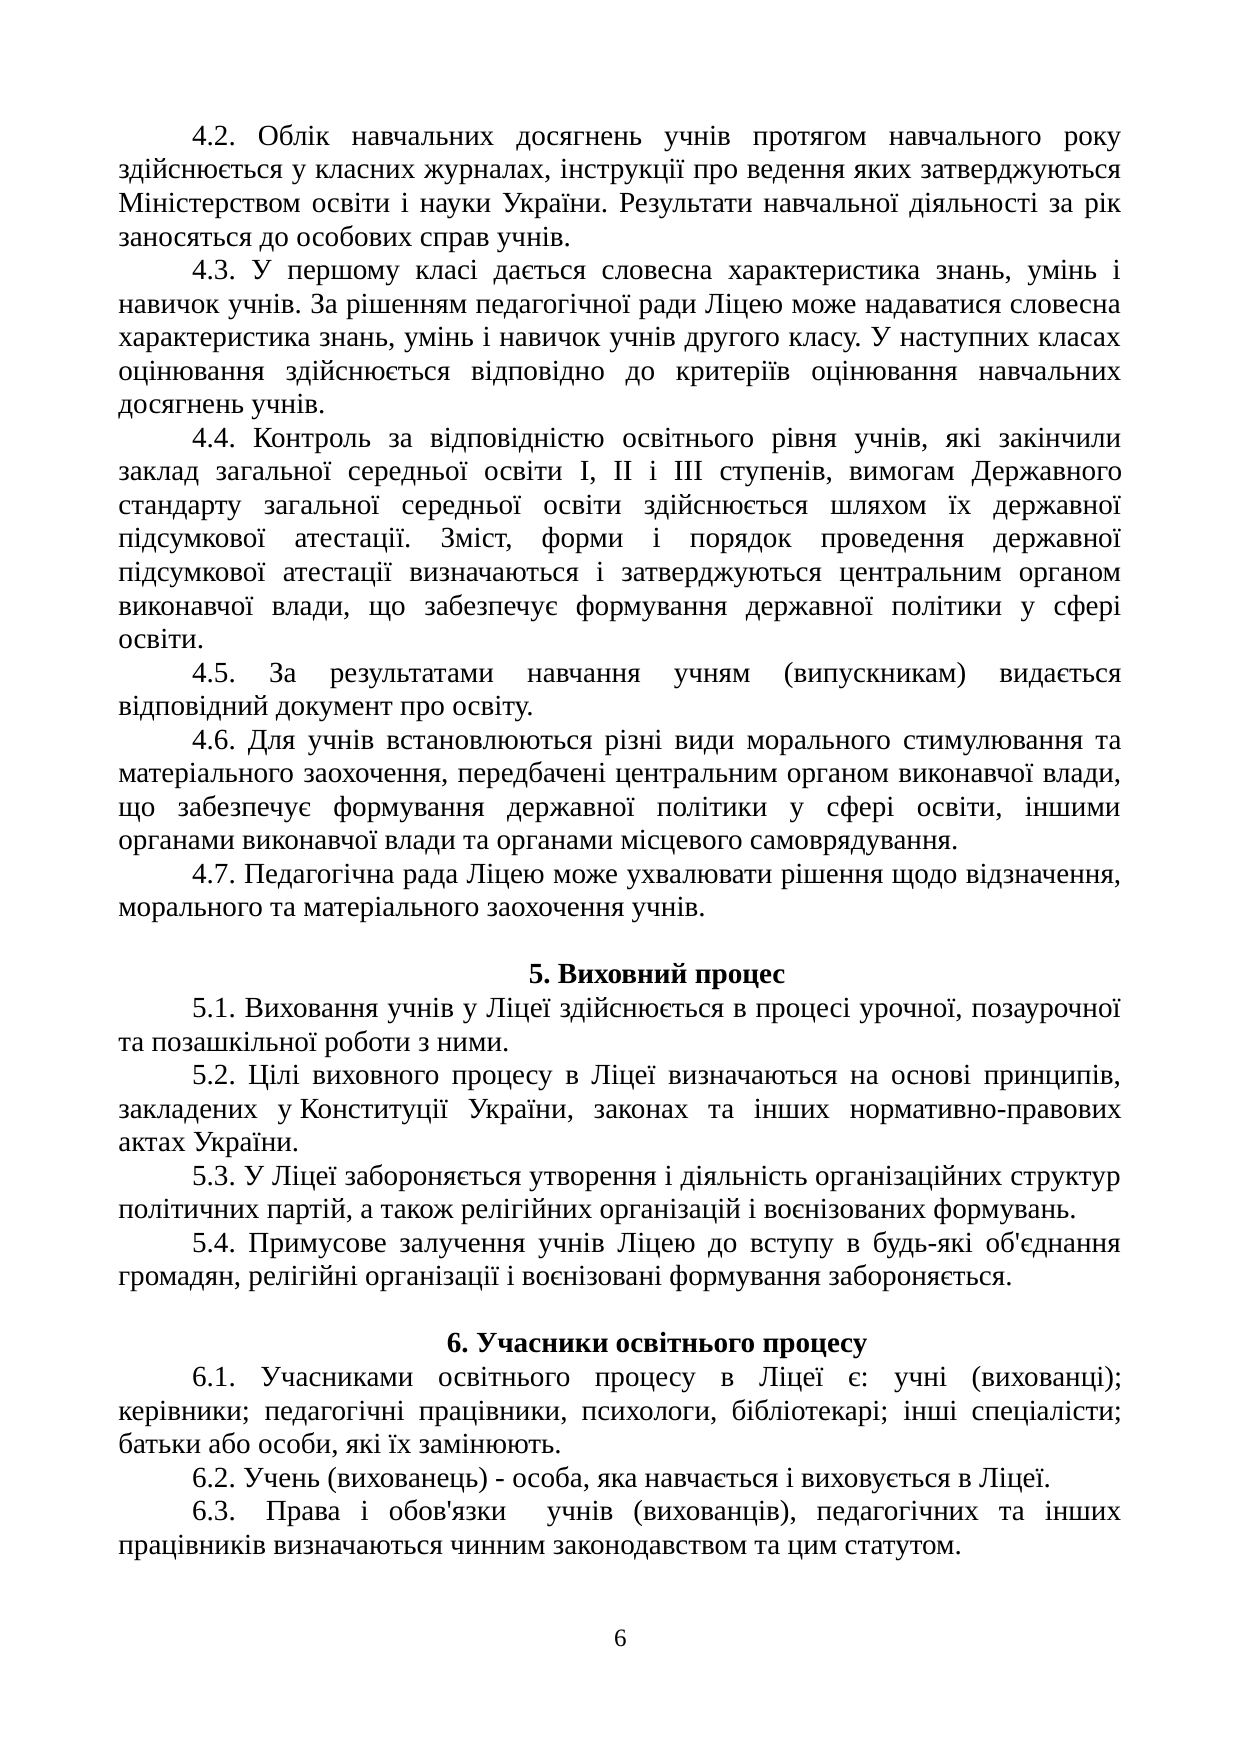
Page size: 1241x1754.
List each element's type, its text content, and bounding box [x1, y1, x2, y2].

text 6.1. Учасниками освітнього процесу в Ліцеї є: учні (вихованці); керівники; педагогічні працівники, психологи, бібліотекарі; інші спеціалісти; батьки або особи, які їх замінюють. [118, 1359, 1122, 1460]
text 4.4. Контроль за відповідністю освітнього рівня учнів, які закінчили заклад загальної середньої освіти I, II і III ступенів, вимогам Державного стандарту загальної середньої освіти здійснюється шляхом їх державної підсумкової атестації. Зміст, форми і порядок проведення державної підсумкової атестації визначаються і затверджуються центральним органом виконавчої влади, що забезпечує формування державної політики у сфері освіти. [118, 420, 1122, 655]
text 4.6. Для учнів встановлюються різні види морального стимулювання та матеріального заохочення, передбачені центральним органом виконавчої влади, що забезпечує формування державної політики у сфері освіти, іншими органами виконавчої влади та органами місцевого самоврядування. [118, 722, 1122, 856]
text 5.4. Примусове залучення учнів Ліцею до вступу в будь-які об'єднання громадян, релігійні організації і воєнізовані формування забороняється. [118, 1225, 1122, 1292]
text 5.2. Цілі виховного процесу в Ліцеї визначаються на основі принципів, закладених у Конституції України, законах та інших нормативно-правових актах України. [118, 1057, 1122, 1158]
list Права і обов'язки учнів (вихованців), педагогічних та інших працівників визначаються чинним законодавством та цим статутом. [118, 1493, 1122, 1560]
text 5.3. У Ліцеї забороняється утворення і діяльність організаційних структур політичних партій, а також релігійних організацій і воєнізованих формувань. [118, 1158, 1122, 1225]
text 4.3. У першому класі дається словесна характеристика знань, умінь і навичок учнів. За рішенням педагогічної ради Ліцею може надаватися словесна характеристика знань, умінь і навичок учнів другого класу. У наступних класах оцінювання здійснюється відповідно до критеріїв оцінювання навчальних досягнень учнів. [118, 252, 1122, 420]
text 6.2. Учень (вихованець) - особа, яка навчається і виховується в Ліцеї. [118, 1460, 1122, 1493]
text 4.5. За результатами навчання учням (випускникам) видається відповідний документ про освіту. [118, 655, 1122, 722]
text 4.2. Облік навчальних досягнень учнів протягом навчального року здійснюється у класних журналах, інструкції про ведення яких затверджуються Міністерством освіти і науки України. Результати навчальної діяльності за рік заносяться до особових справ учнів. [118, 118, 1122, 252]
text 4.7. Педагогічна рада Ліцею може ухвалювати рішення щодо відзначення, морального та матеріального заохочення учнів. [118, 856, 1122, 923]
text 5. Виховний процес [118, 957, 1122, 990]
text 6. Учасники освітнього процесу [118, 1326, 1122, 1359]
text 5.1. Виховання учнів у Ліцеї здійснюється в процесі урочної, позаурочної та позашкільної роботи з ними. [118, 990, 1122, 1057]
